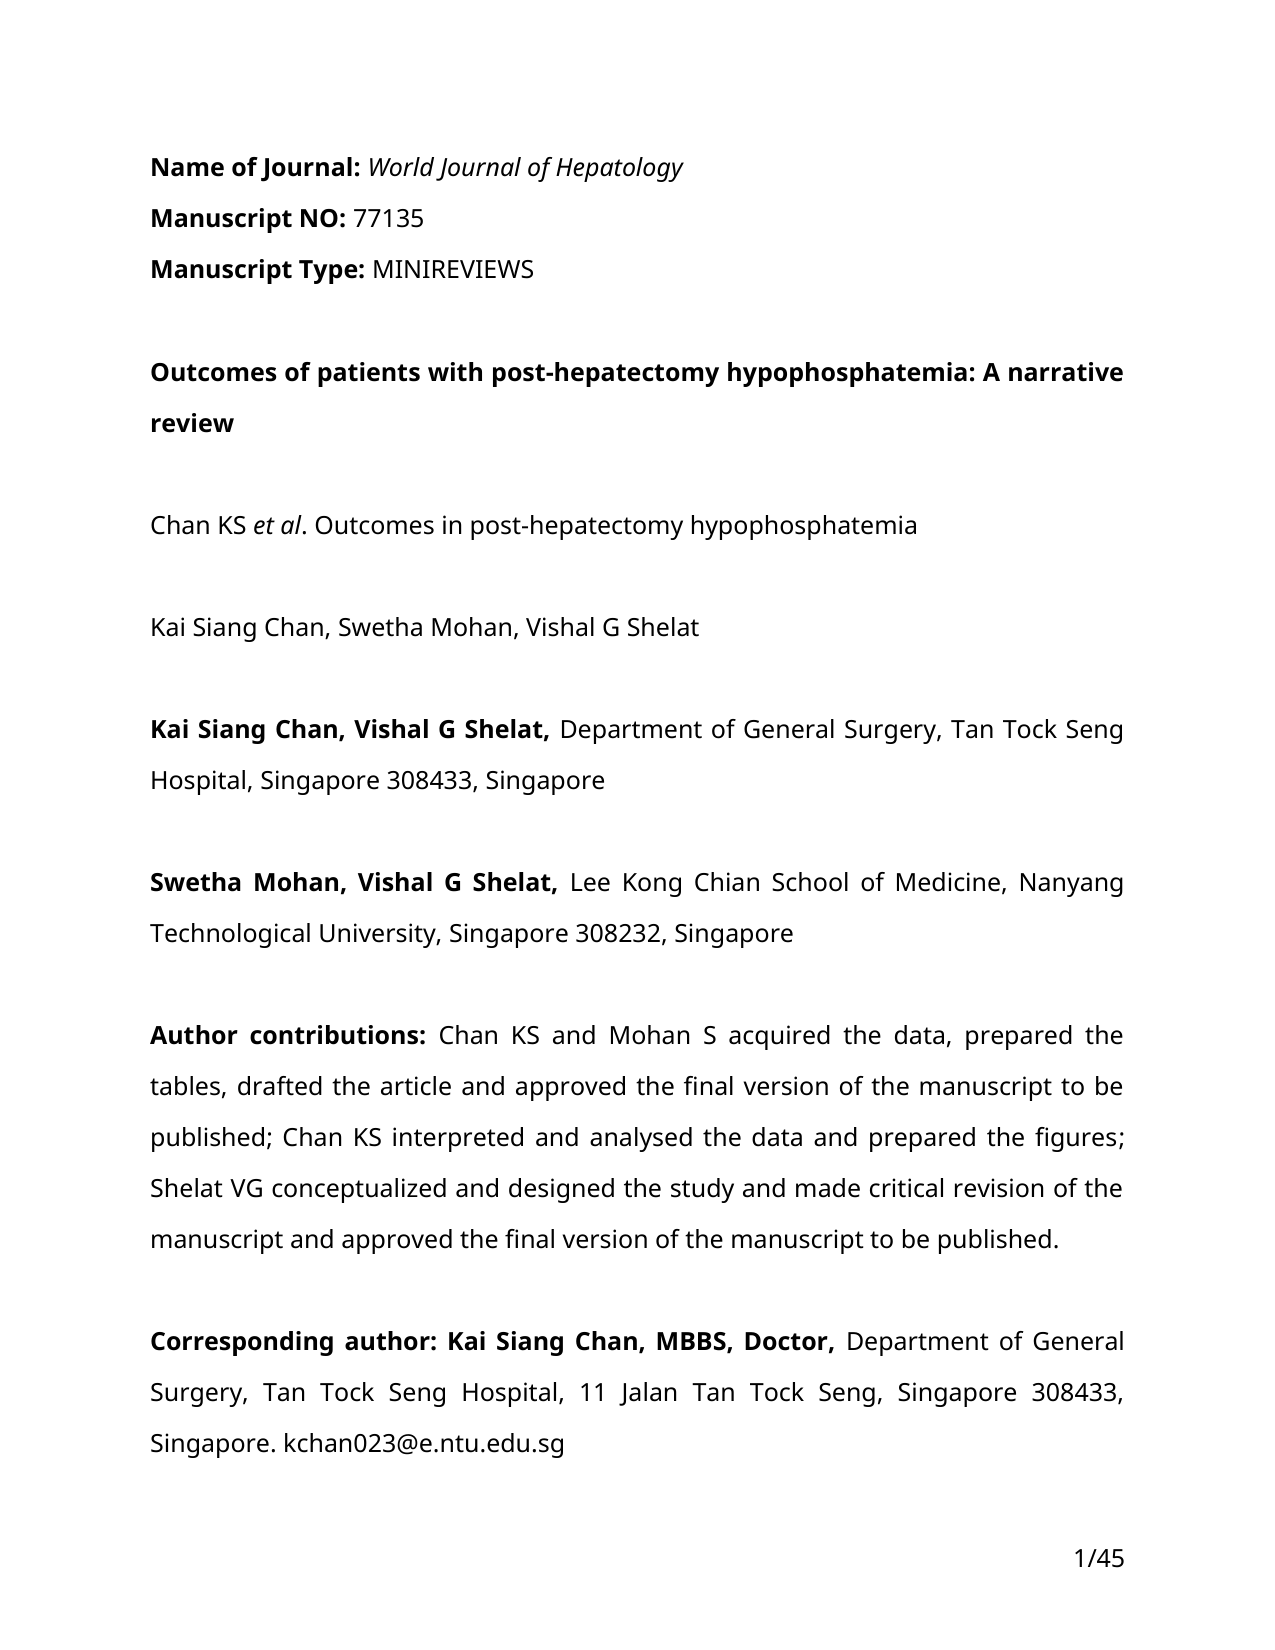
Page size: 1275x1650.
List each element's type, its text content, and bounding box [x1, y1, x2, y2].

text Swetha Mohan, Vishal G Shelat, Lee Kong Chian School of Medicine, Nanyang Technological University, Singapore 308232, Singapore [150, 864, 1125, 950]
text Chan KS et al. Outcomes in post-hepatectomy hypophosphatemia [150, 507, 1125, 541]
text Corresponding author: Kai Siang Chan, MBBS, Doctor, Department of General Surgery, Tan Tock Seng Hospital, 11 Jalan Tan Tock Seng, Singapore 308433, Singapore. kchan023@e.ntu.edu.sg [150, 1324, 1125, 1460]
text Kai Siang Chan, Swetha Mohan, Vishal G Shelat [150, 609, 1125, 643]
text Name of Journal: World Journal of Hepatology [150, 150, 1125, 184]
text Author contributions: Chan KS and Mohan S acquired the data, prepared the tables, drafted the article and approved the final version of the manuscript to be published; Chan KS interpreted and analysed the data and prepared the figures; Shelat VG conceptualized and designed the study and made critical revision of the manuscript and approved the final version of the manuscript to be published. [150, 1018, 1125, 1256]
text Kai Siang Chan, Vishal G Shelat, Department of General Surgery, Tan Tock Seng Hospital, Singapore 308433, Singapore [150, 711, 1125, 797]
text Manuscript NO: 77135 [150, 201, 1125, 235]
text Outcomes of patients with post-hepatectomy hypophosphatemia: A narrative review [150, 354, 1125, 439]
text Manuscript Type: MINIREVIEWS [150, 252, 1125, 286]
